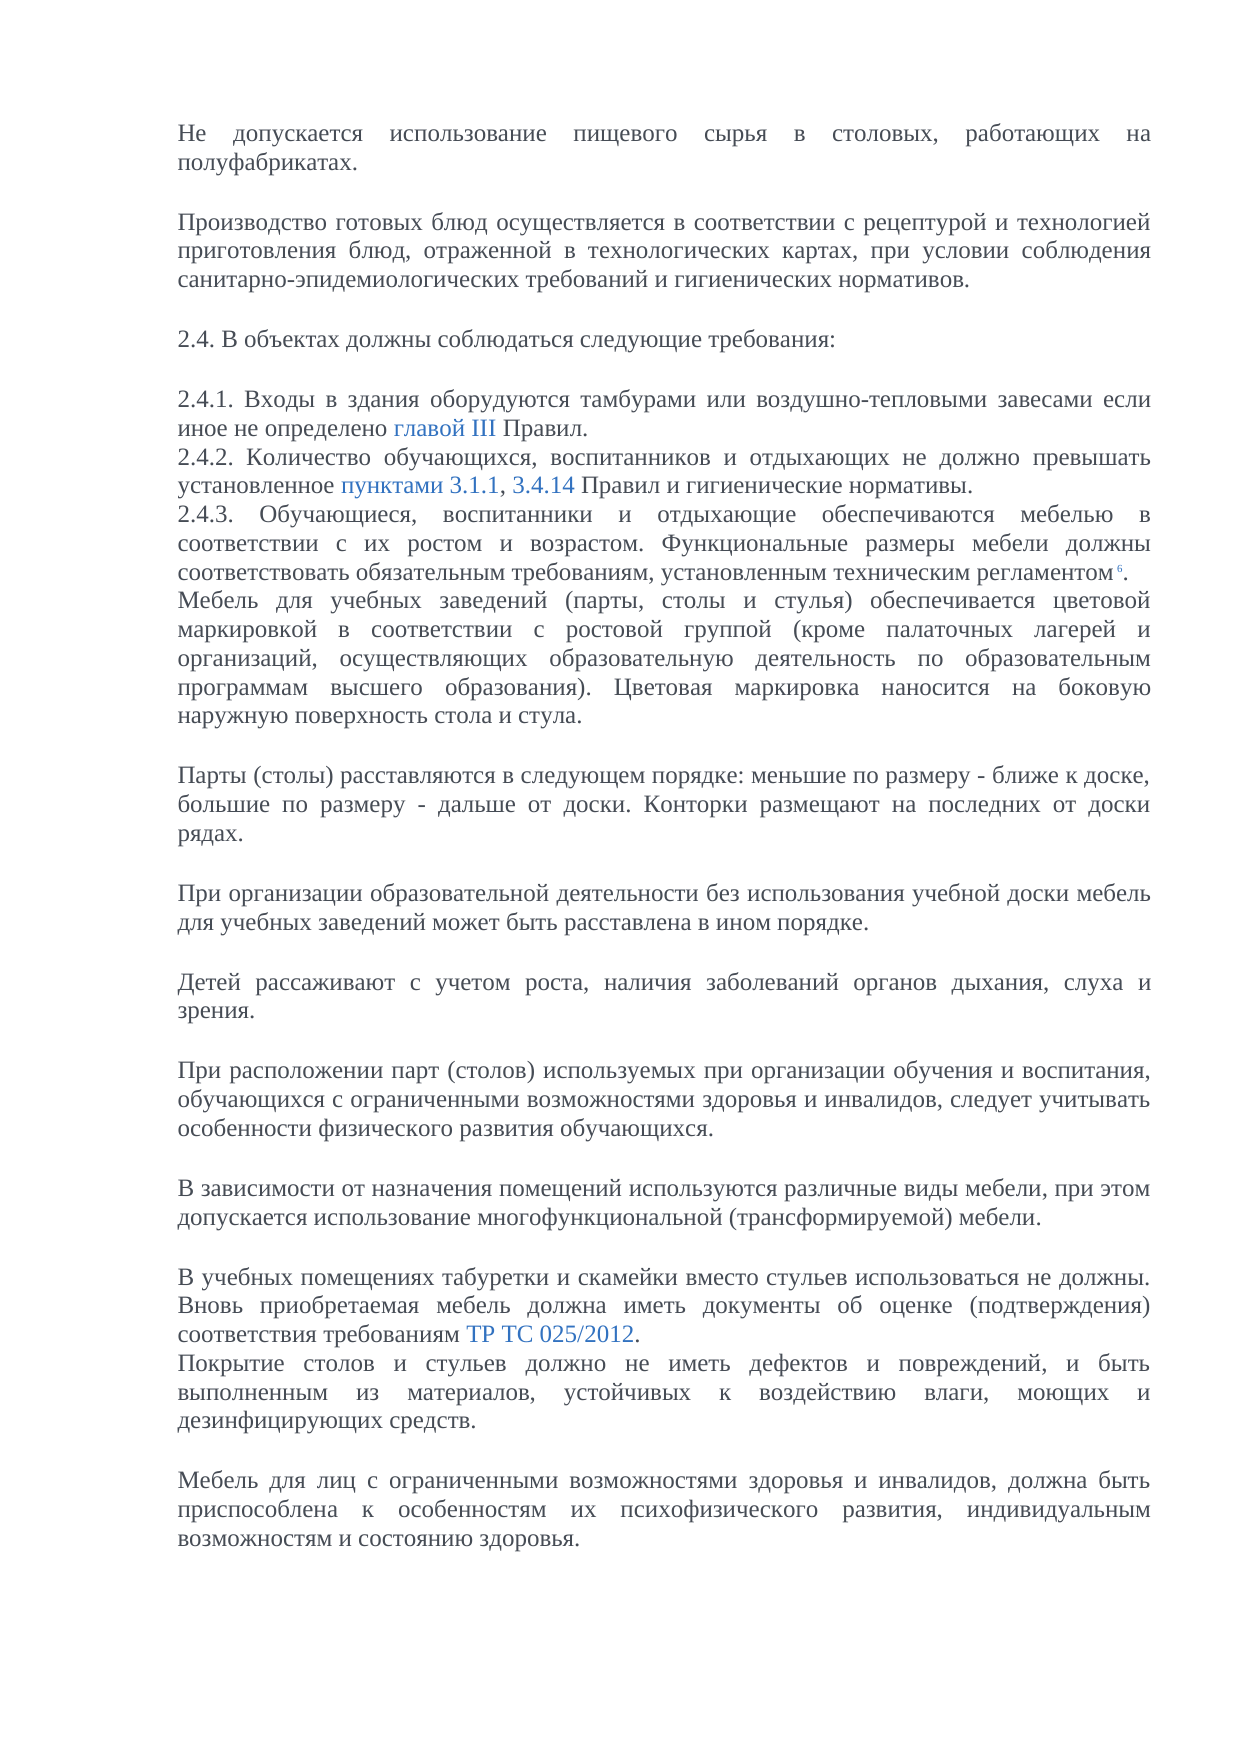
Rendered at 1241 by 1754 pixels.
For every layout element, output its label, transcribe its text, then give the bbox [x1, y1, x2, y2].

text Мебель для учебных заведений (парты, столы и стулья) обеспечивается цветовой маркировкой в соответствии с ростовой группой (кроме палаточных лагерей и организаций, осуществляющих образовательную деятельность по образовательным программам высшего образования). Цветовая маркировка наносится на боковую наружную поверхность стола и стула. [177, 586, 1152, 729]
text 2.4.3. Обучающиеся, воспитанники и отдыхающие обеспечиваются мебелью в соответствии с их ростом и возрастом. Функциональные размеры мебели должны соответствовать обязательным требованиям, установленным техническим регламентом 6. [177, 499, 1152, 586]
text В зависимости от назначения помещений используются различные виды мебели, при этом допускается использование многофункциональной (трансформируемой) мебели. [177, 1173, 1152, 1231]
text При расположении парт (столов) используемых при организации обучения и воспитания, обучающихся с ограниченными возможностями здоровья и инвалидов, следует учитывать особенности физического развития обучающихся. [177, 1056, 1152, 1142]
text При организации образовательной деятельности без использования учебной доски мебель для учебных заведений может быть расставлена в ином порядке. [177, 878, 1152, 936]
text 2.4.1. Входы в здания оборудуются тамбурами или воздушно-тепловыми завесами если иное не определено главой III Правил. [177, 384, 1152, 442]
text 2.4.2. Количество обучающихся, воспитанников и отдыхающих не должно превышать установленное пунктами 3.1.1, 3.4.14 Правил и гигиенические нормативы. [177, 442, 1152, 499]
text 2.4. В объектах должны соблюдаться следующие требования: [177, 324, 1152, 353]
text В учебных помещениях табуретки и скамейки вместо стульев использоваться не должны. Вновь приобретаемая мебель должна иметь документы об оценке (подтверждения) соответствия требованиям TP ТС 025/2012. [177, 1262, 1152, 1348]
text Парты (столы) расставляются в следующем порядке: меньшие по размеру - ближе к доске, большие по размеру - дальше от доски. Конторки размещают на последних от доски рядах. [177, 761, 1152, 847]
text Детей рассаживают с учетом роста, наличия заболеваний органов дыхания, слуха и зрения. [177, 967, 1152, 1024]
text Производство готовых блюд осуществляется в соответствии с рецептурой и технологией приготовления блюд, отраженной в технологических картах, при условии соблюдения санитарно-эпидемиологических требований и гигиенических нормативов. [177, 207, 1152, 293]
text Мебель для лиц с ограниченными возможностями здоровья и инвалидов, должна быть приспособлена к особенностям их психофизического развития, индивидуальным возможностям и состоянию здоровья. [177, 1466, 1152, 1552]
text Покрытие столов и стульев должно не иметь дефектов и повреждений, и быть выполненным из материалов, устойчивых к воздействию влаги, моющих и дезинфицирующих средств. [177, 1348, 1152, 1434]
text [177, 118, 1152, 176]
